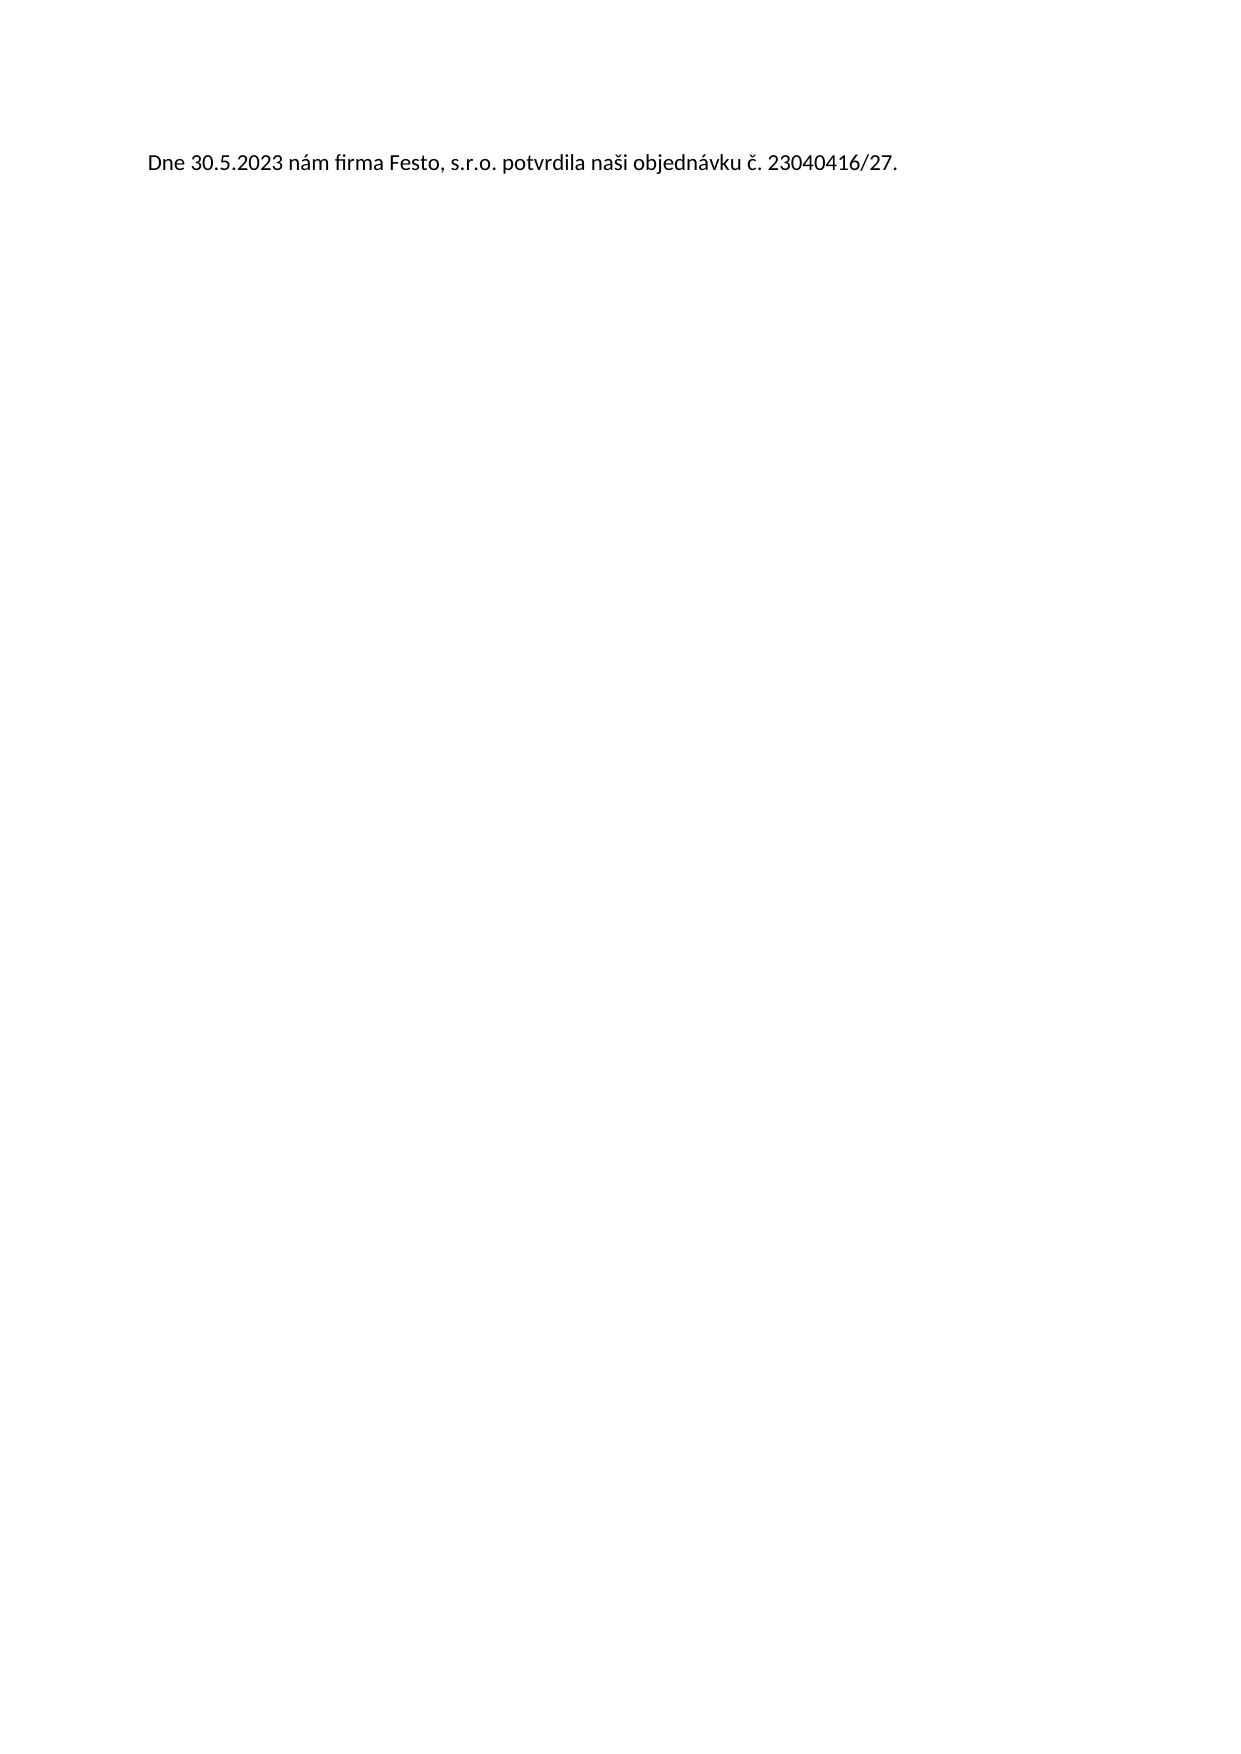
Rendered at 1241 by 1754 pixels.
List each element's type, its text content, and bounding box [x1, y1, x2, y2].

text Dne 30.5.2023 nám firma Festo, s.r.o. potvrdila naši objednávku č. 23040416/27. [148, 148, 1093, 176]
